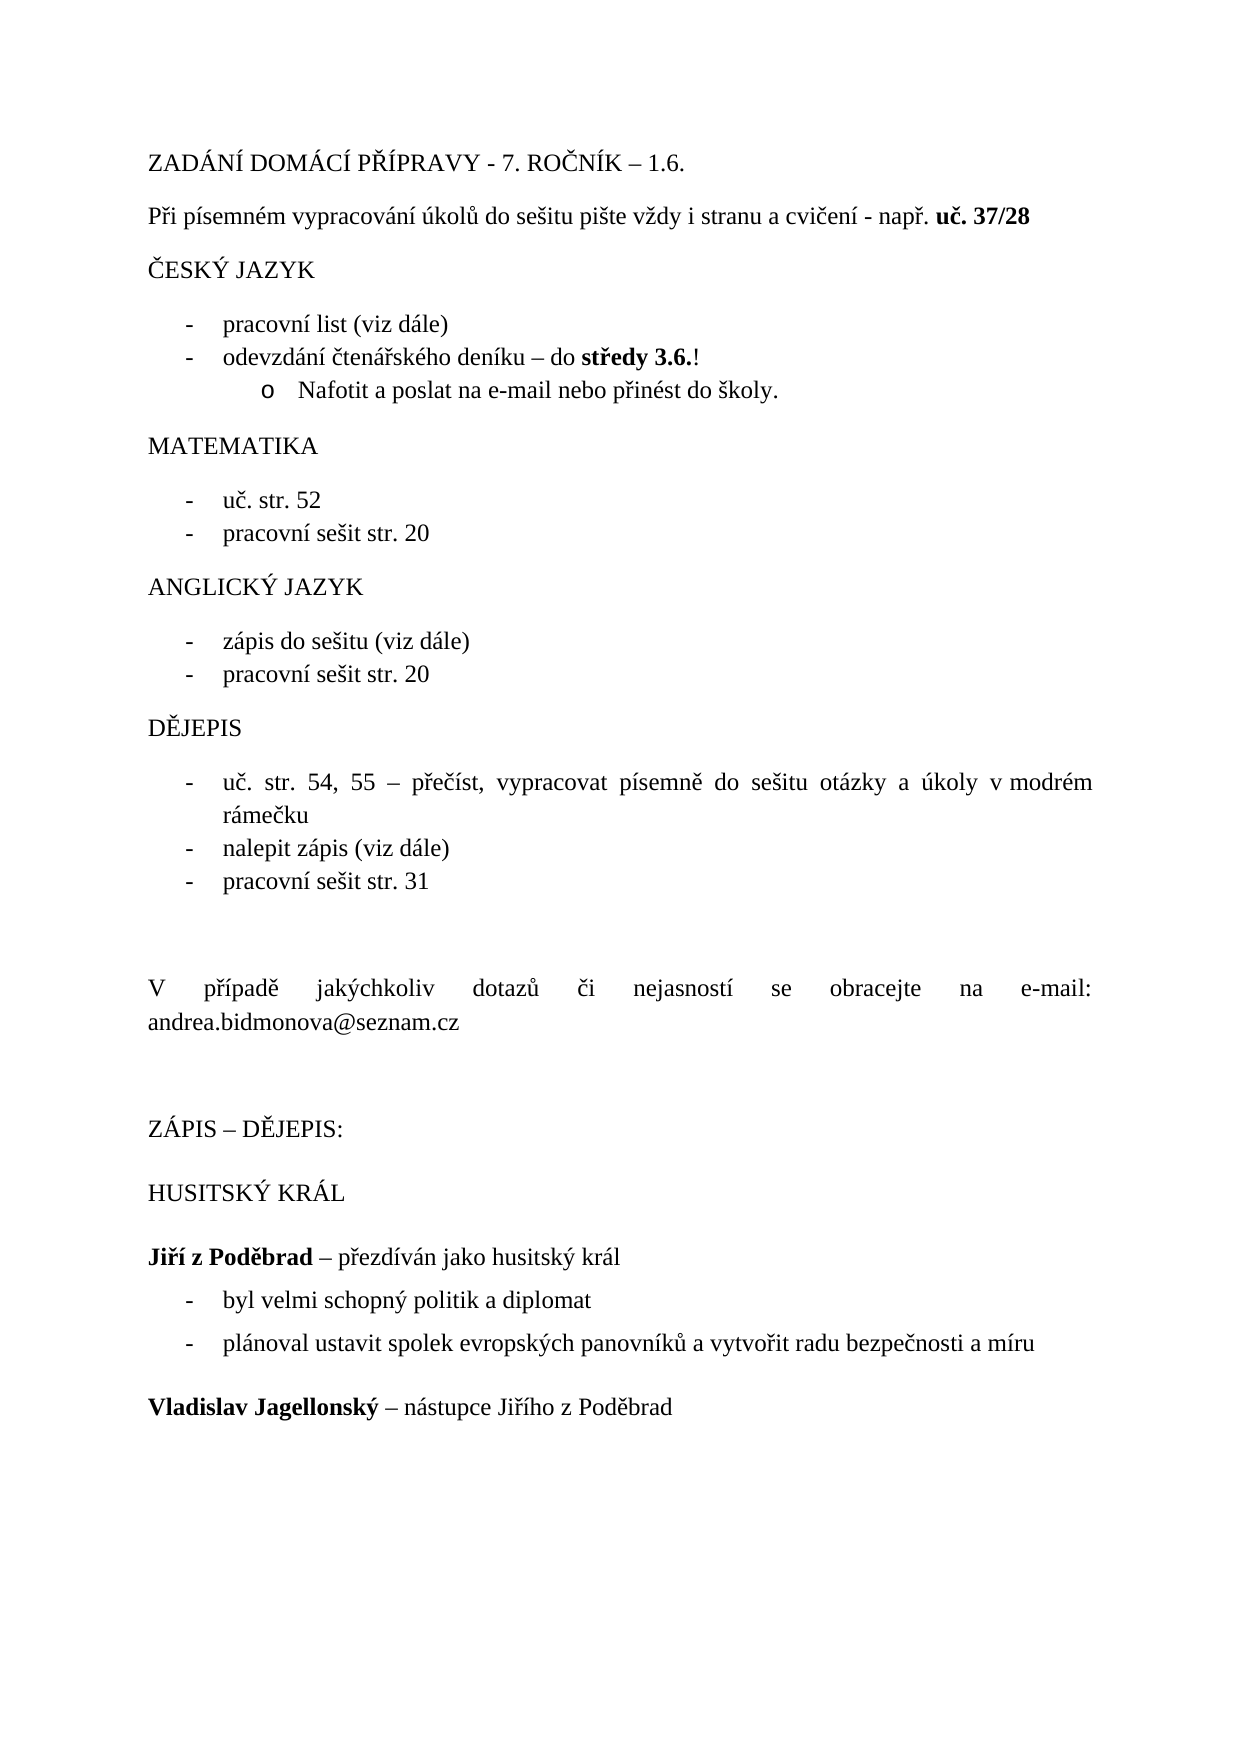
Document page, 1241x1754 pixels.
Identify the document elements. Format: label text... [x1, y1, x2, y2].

text MATEMATIKA [148, 431, 1093, 460]
text HUSITSKÝ KRÁL [148, 1178, 1093, 1207]
list Nafotit a poslat na e-mail nebo přinést do školy. [260, 375, 1093, 406]
list pracovní sešit str. 31 [185, 866, 1093, 894]
text ZÁPIS – DĚJEPIS: [148, 1114, 1093, 1143]
list zápis do sešitu (viz dále) [185, 626, 1093, 655]
list pracovní sešit str. 20 [185, 659, 1093, 688]
list nalepit zápis (viz dále) [185, 833, 1093, 862]
list uč. str. 54, 55 – přečíst, vypracovat písemně do sešitu otázky a úkoly v modrém rámečku [185, 767, 1093, 828]
list odevzdání čtenářského deníku – do středy 3.6.! [185, 342, 1093, 371]
list pracovní sešit str. 20 [185, 518, 1093, 547]
list plánoval ustavit spolek evropských panovníků a vytvořit radu bezpečnosti a míru [185, 1328, 1093, 1357]
list uč. str. 52 [185, 485, 1093, 514]
list pracovní list (viz dále) [185, 309, 1093, 338]
text V případě jakýchkoliv dotazů či nejasností se obracejte na e-mail: andrea.bidmonova@seznam.cz [148, 973, 1093, 1035]
text Jiří z Poděbrad – přezdíván jako husitský král [148, 1242, 1093, 1271]
text Vladislav Jagellonský – nástupce Jiřího z Poděbrad [148, 1392, 1093, 1421]
text ANGLICKÝ JAZYK [148, 572, 1093, 601]
text Při písemném vypracování úkolů do sešitu pište vždy i stranu a cvičení - např. uč. 37/28 [148, 201, 1093, 230]
text ČESKÝ JAZYK [148, 255, 1093, 284]
text ZADÁNÍ DOMÁCÍ PŘÍPRAVY - 7. ROČNÍK – 1.6. [148, 148, 1093, 176]
list byl velmi schopný politik a diplomat [185, 1285, 1093, 1314]
text DĚJEPIS [148, 713, 1093, 742]
